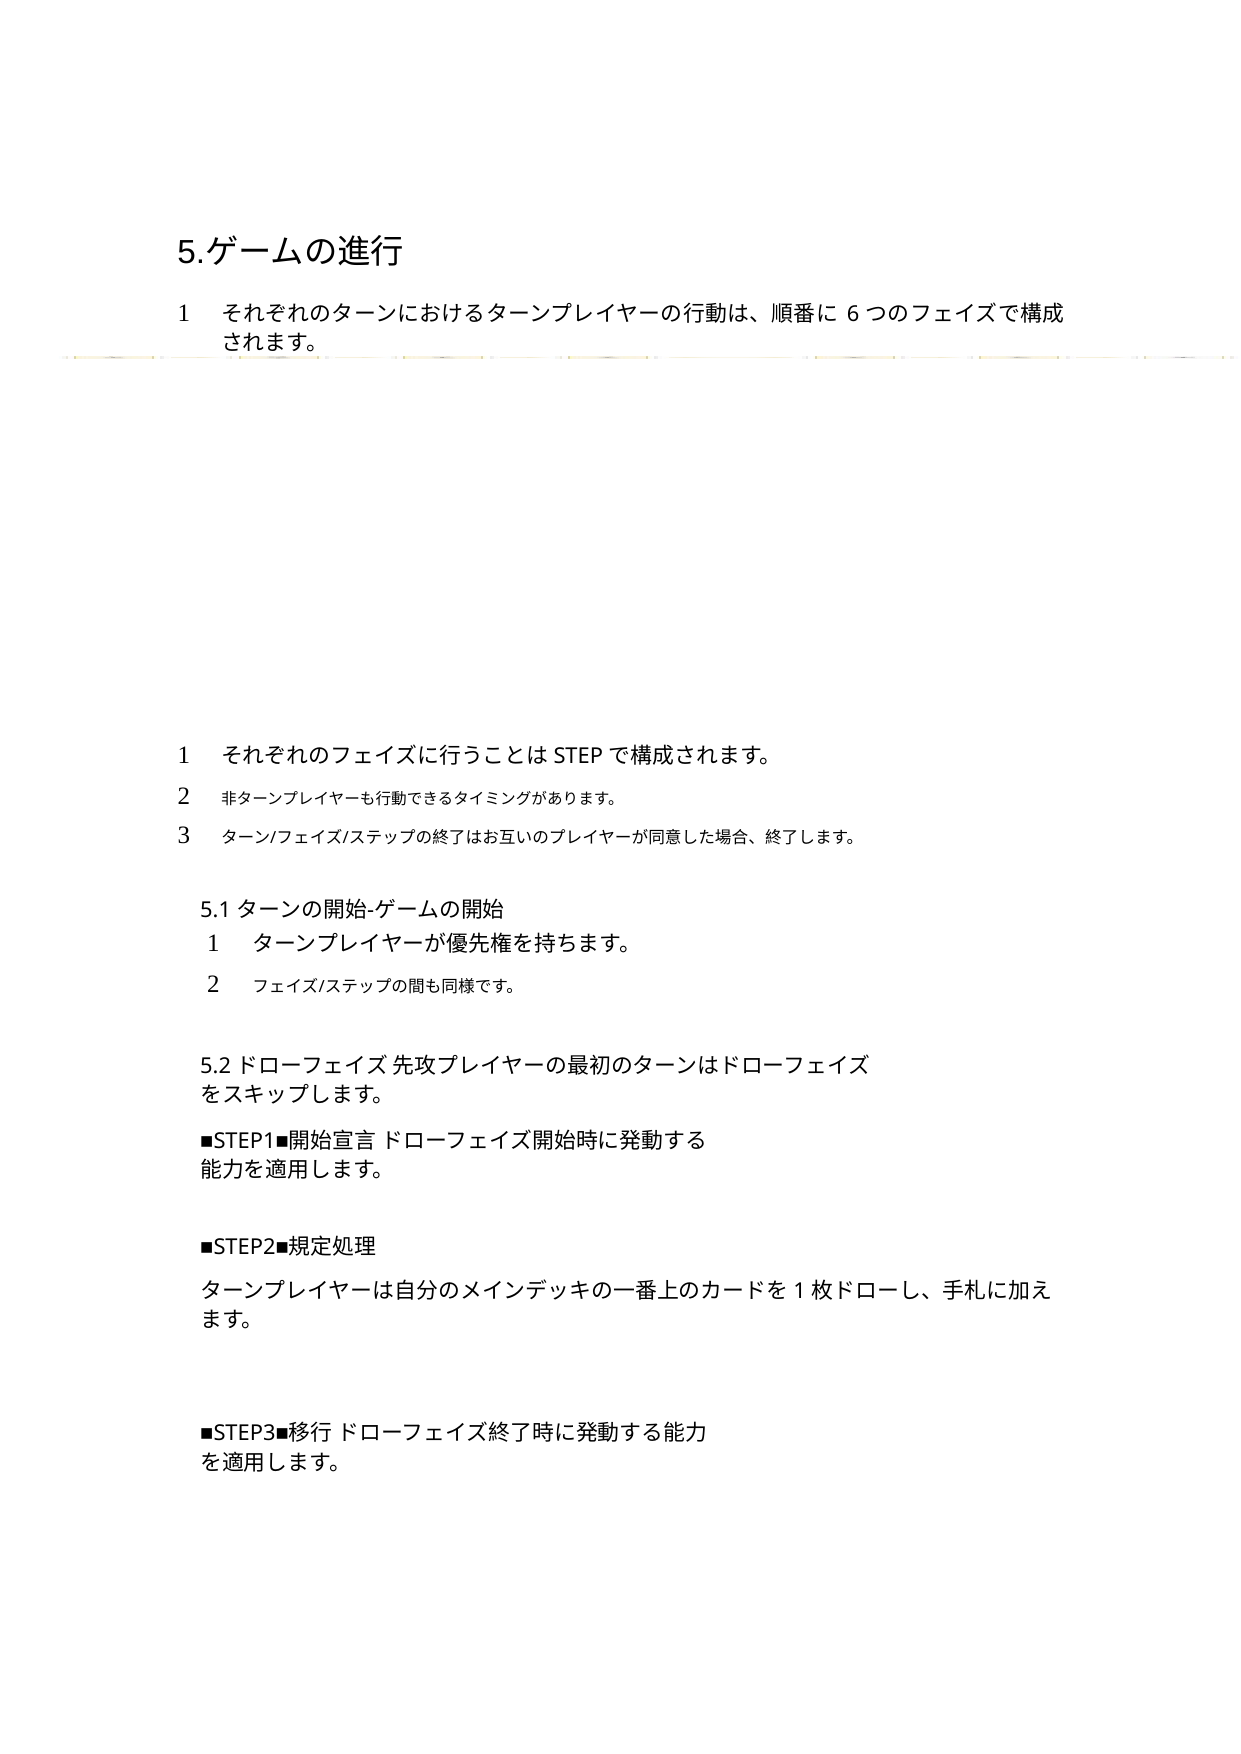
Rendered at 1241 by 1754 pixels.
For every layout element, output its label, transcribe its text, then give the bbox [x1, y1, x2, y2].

text ■STEP1■開始宣言 ドローフェイズ開始時に発動する能力を適用します。 [200, 1124, 726, 1184]
text 5.1 ターンの開始-ゲームの開始 [200, 896, 1073, 923]
list それぞれのターンにおけるターンプレイヤーの行動は、順番に 6 つのフェイズで構成 されます。 [177, 297, 1065, 356]
list フェイズ/ステップの間も同様です。 [207, 974, 1073, 998]
text 5.ゲームの進行 [177, 233, 1073, 271]
text ターンプレイヤーは自分のメインデッキの一番上のカードを 1 枚ドローし、手札に加え ます。 [200, 1274, 1065, 1334]
list それぞれのフェイズに行うことは STEP で構成されます。 [177, 724, 1073, 773]
list ターンプレイヤーが優先権を持ちます。 [207, 923, 1073, 959]
list 非ターンプレイヤーも行動できるタイミングがあります。 [177, 787, 1073, 809]
text ■STEP2■規定処理 [200, 1234, 1073, 1260]
text 5.2 ドローフェイズ 先攻プレイヤーの最初のターンはドローフェイズをスキップします。 [200, 1049, 880, 1109]
list ターン/フェイズ/ステップの終了はお互いのプレイヤーが同意した場合、終了します。 [177, 825, 1073, 848]
text ■STEP3■移行 ドローフェイズ終了時に発動する能力を適用します。 [200, 1417, 726, 1476]
